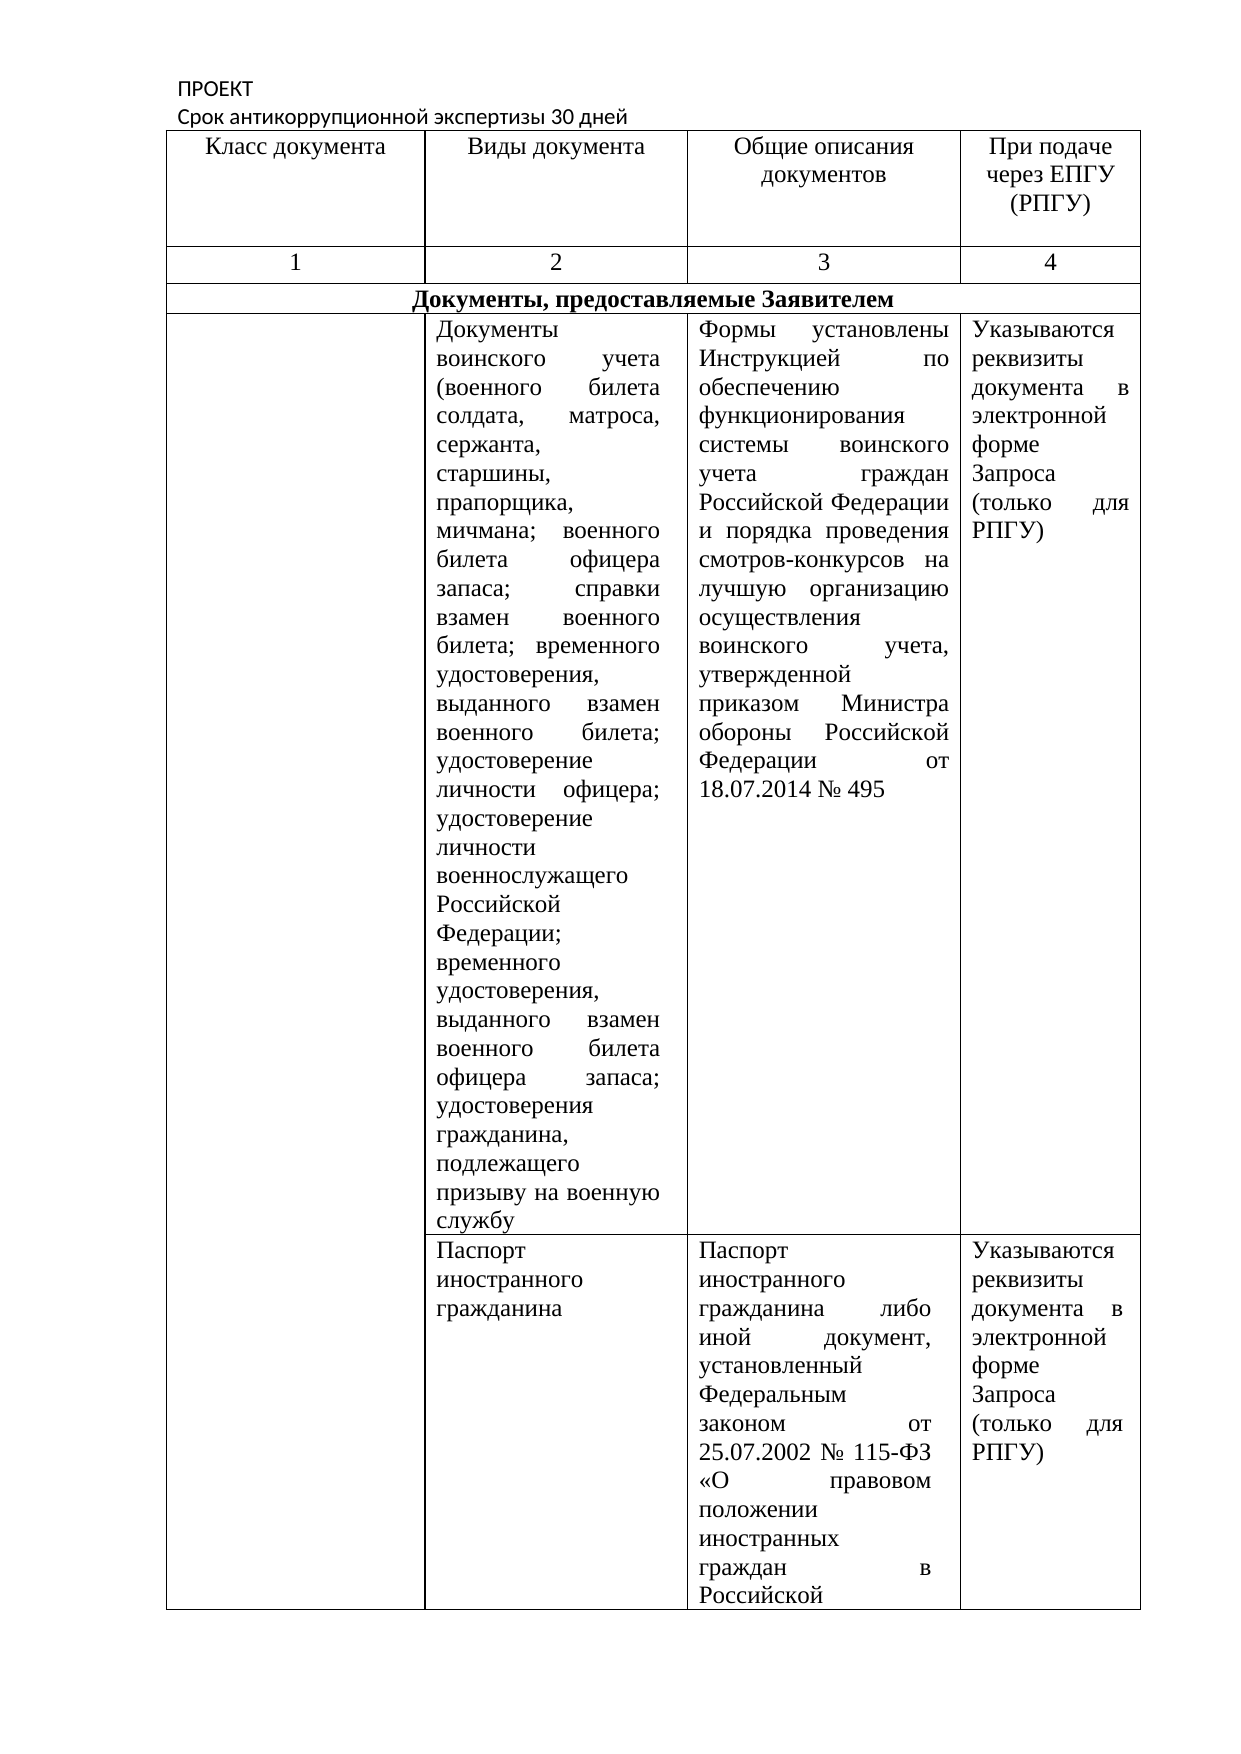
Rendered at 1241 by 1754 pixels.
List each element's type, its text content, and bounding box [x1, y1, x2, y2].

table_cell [961, 1235, 1140, 1609]
table_cell 2 [426, 247, 687, 283]
table_cell Формы установлены Инструкцией по обеспечению функционирования системы воинского учета граждан Российской Федерации и порядка проведения смотров-конкурсов на лучшую организацию осуществления воинского учета, утвержденной приказом Министра обороны Российской Федерации от 18.07.2014 № 495 [688, 314, 960, 1234]
table_header Общие описания документов [688, 131, 960, 246]
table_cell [961, 314, 1140, 1234]
table_header При подаче через ЕПГУ (РПГУ) [961, 131, 1140, 246]
table_cell Документы воинского учета (военного билета солдата, матроса, сержанта, старшины, прапорщика, мичмана; военного билета офицера запаса; справки взамен военного билета; временного удостоверения, выданного взамен военного билета; удостоверение личности офицера; удостоверение личности военнослужащего Российской Федерации; временного удостоверения, выданного взамен военного билета офицера запаса; удостоверения гражданина, подлежащего призыву на военную службу [426, 314, 687, 1234]
table_cell 4 [961, 247, 1140, 283]
table_cell 1 [167, 247, 424, 283]
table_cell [688, 1235, 960, 1609]
table_cell 3 [688, 247, 960, 283]
table_cell Документы, предоставляемые Заявителем [167, 284, 1140, 313]
table_header Виды документа [426, 131, 687, 246]
table_header Класс документа [167, 131, 424, 246]
table_cell Паспорт иностранного гражданина [426, 1235, 687, 1609]
